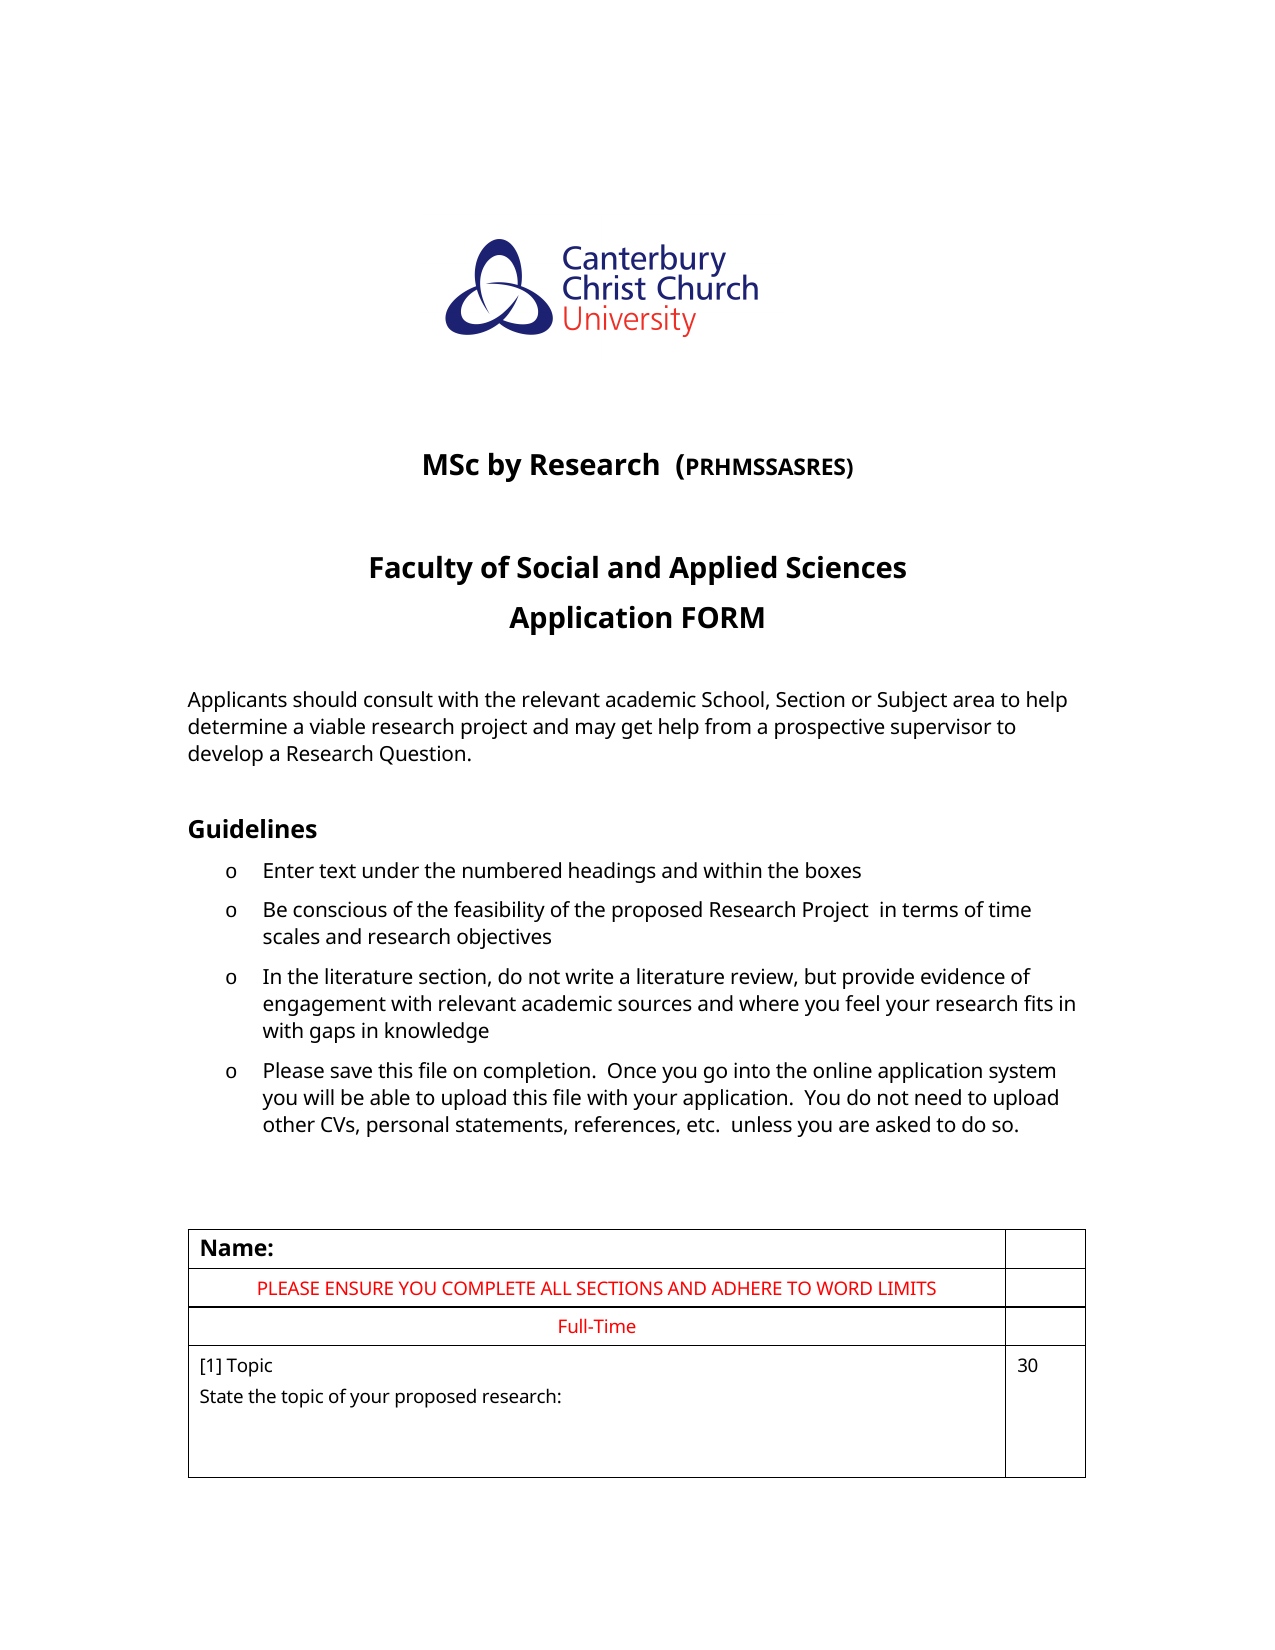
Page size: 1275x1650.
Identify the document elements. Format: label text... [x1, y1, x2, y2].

table_cell Full-Time [189, 1308, 1005, 1345]
picture [420, 214, 783, 362]
list Please save this file on completion. Once you go into the online application system you will be able to upload this file with your application. You do not need to upload other CVs, personal statements, references, etc. unless you are asked to do so. [225, 1056, 1087, 1138]
list Enter text under the numbered headings and within the boxes [225, 856, 1087, 883]
table_cell [1006, 1269, 1085, 1306]
subtitle Application FORM [187, 608, 1087, 633]
table_header Name: [189, 1230, 1005, 1268]
table_header [1006, 1230, 1085, 1268]
text MSc by Research (PRHMSSASRES) [187, 444, 1087, 483]
text Applicants should consult with the relevant academic School, Section or Subject area to help determine a viable research project and may get help from a prospective supervisor to develop a Research Question. [187, 686, 1087, 767]
table_cell 30 [1006, 1346, 1085, 1477]
subtitle Faculty of Social and Applied Sciences [187, 558, 1087, 583]
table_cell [189, 1346, 1005, 1477]
table_cell [1006, 1308, 1085, 1345]
list Be conscious of the feasibility of the proposed Research Project in terms of time scales and research objectives [225, 896, 1087, 950]
table_cell PLEASE ENSURE YOU COMPLETE ALL SECTIONS AND ADHERE TO WORD LIMITS [189, 1269, 1005, 1306]
subtitle Guidelines [187, 817, 1087, 844]
list In the literature section, do not write a literature review, but provide evidence of engagement with relevant academic sources and where you feel your research fits in with gaps in knowledge [225, 963, 1087, 1044]
